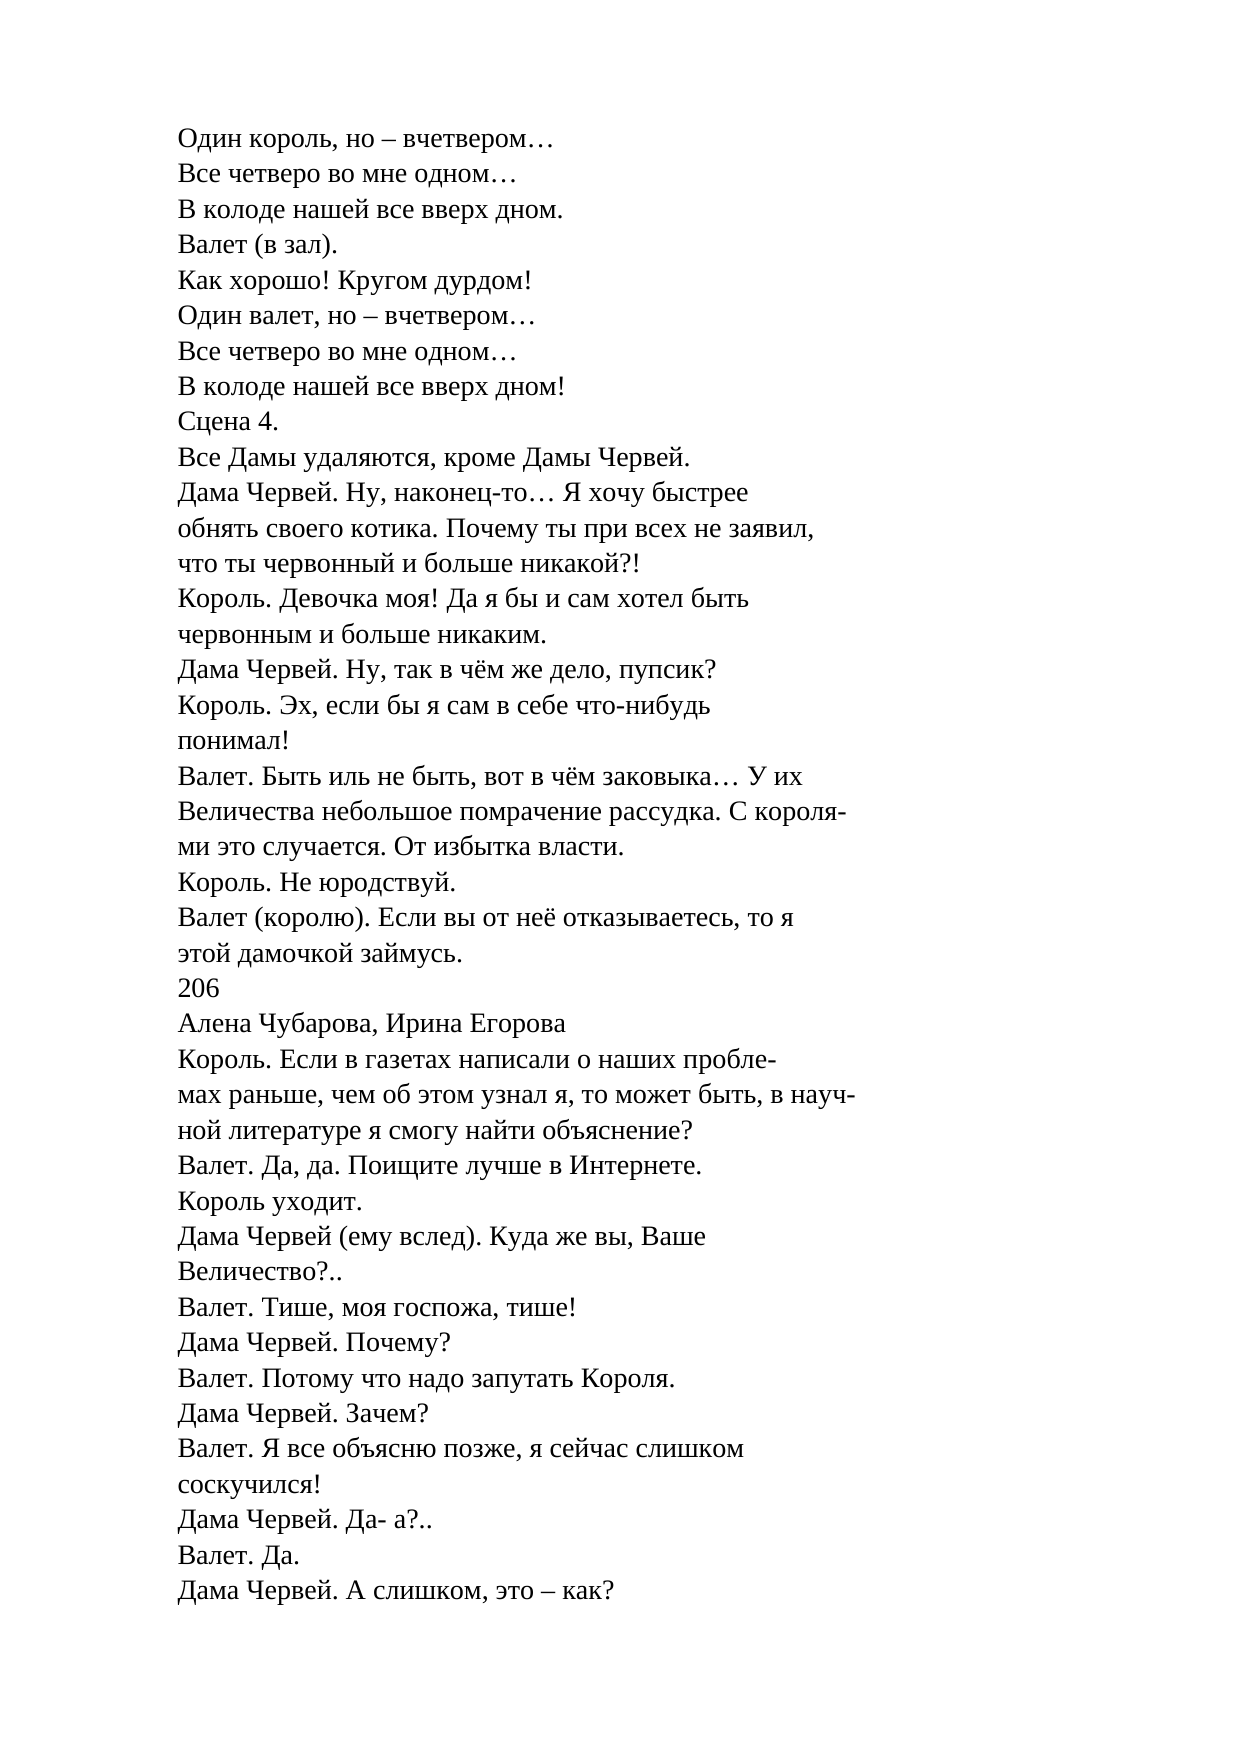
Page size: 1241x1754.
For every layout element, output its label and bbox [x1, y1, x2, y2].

text [177, 118, 1152, 1606]
